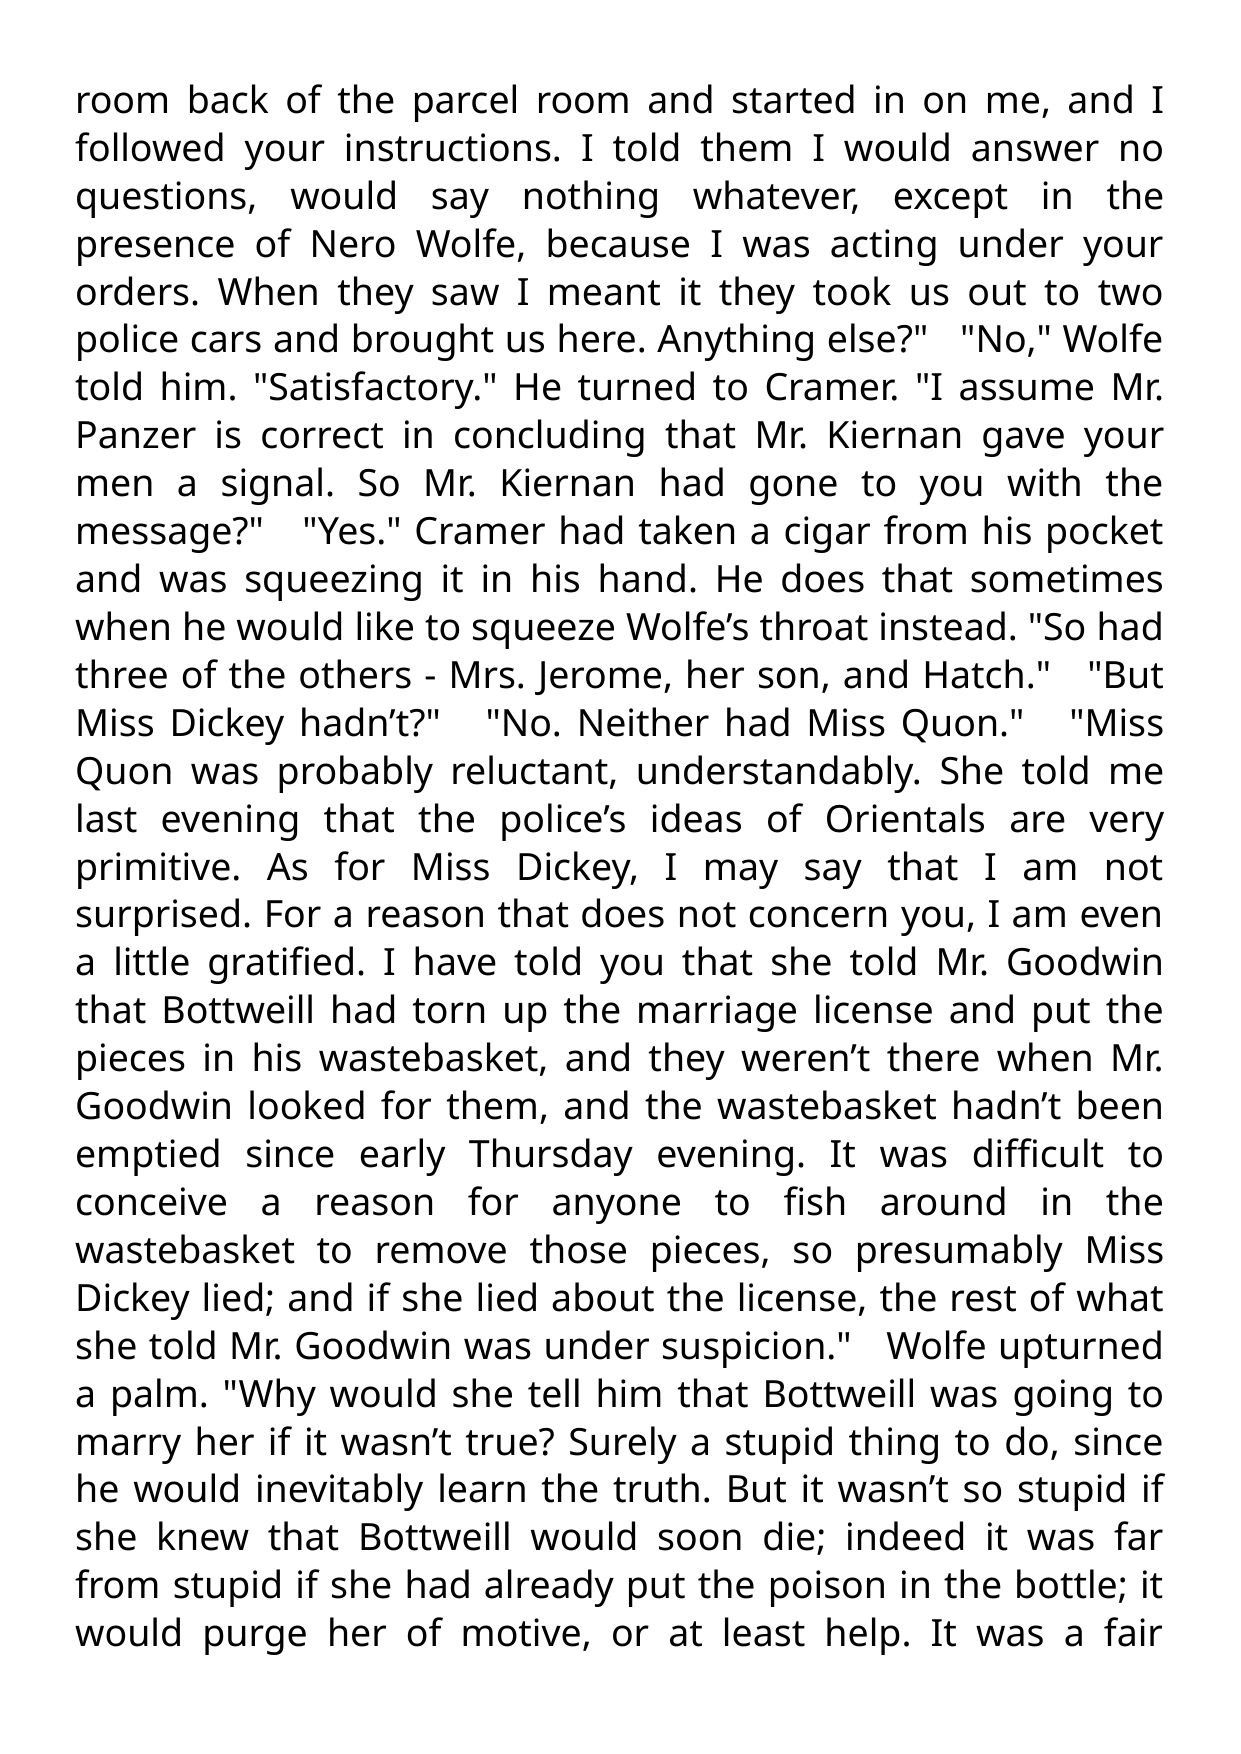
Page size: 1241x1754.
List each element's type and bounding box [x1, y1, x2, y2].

text [75, 75, 1165, 1656]
